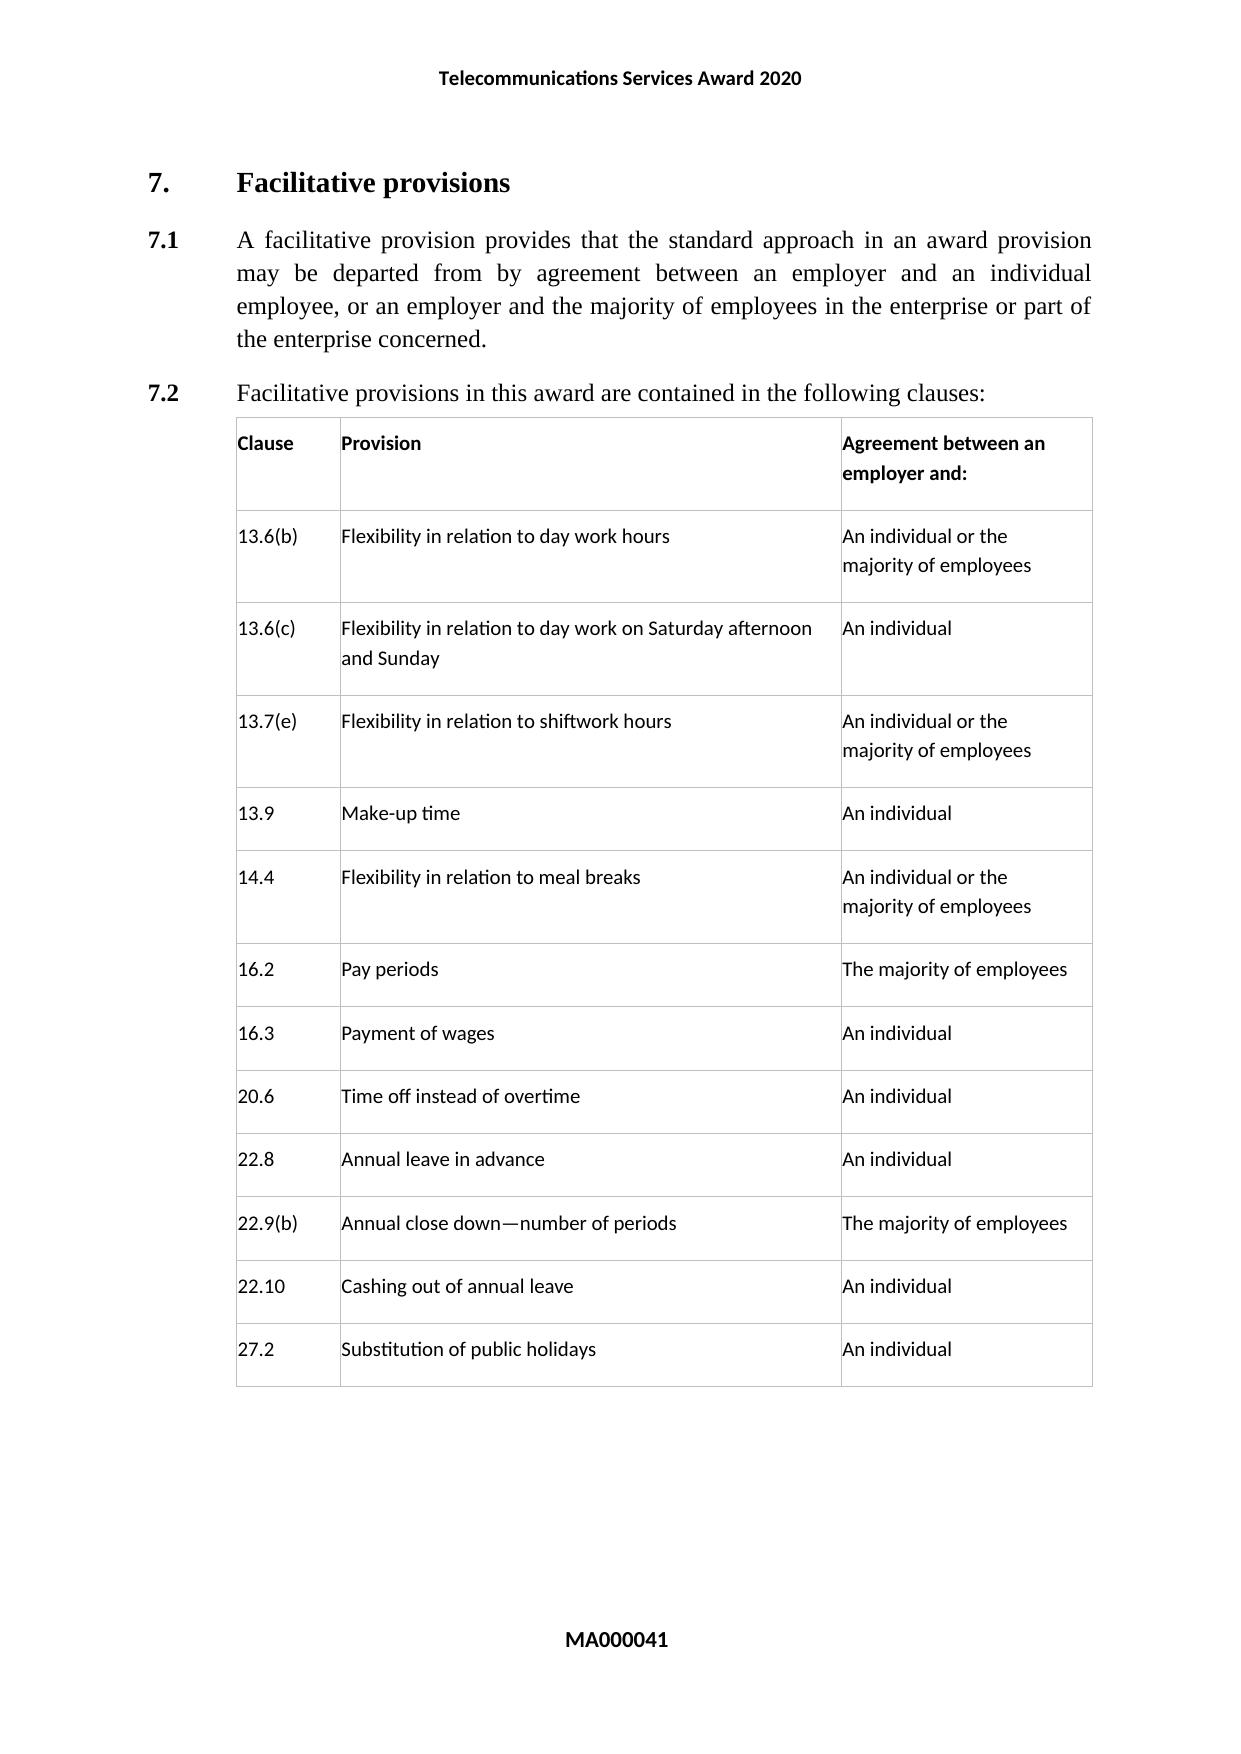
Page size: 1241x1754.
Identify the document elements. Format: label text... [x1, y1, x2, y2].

table_cell Pay periods [341, 944, 841, 1006]
table_cell An individual or the majority of employees [842, 696, 1092, 787]
table_cell Payment of wages [341, 1007, 841, 1069]
table_cell Flexibility in relation to meal breaks [341, 851, 841, 943]
table_cell Time off instead of overtime [341, 1071, 841, 1133]
table_cell An individual or the majority of employees [842, 851, 1092, 943]
table_cell Annual close down—number of periods [341, 1197, 841, 1259]
table_cell 13.7(e) [237, 696, 340, 787]
table_cell An individual [842, 1071, 1092, 1133]
table_cell The majority of employees [842, 1197, 1092, 1259]
table_cell Substitution of public holidays [341, 1324, 841, 1386]
table_cell 27.2 [237, 1324, 340, 1386]
table_cell 13.6(b) [237, 511, 340, 602]
table_cell An individual [842, 603, 1092, 694]
table_header Provision [341, 418, 841, 509]
table_cell Make-up time [341, 788, 841, 850]
table_cell An individual [842, 788, 1092, 850]
table_cell 14.4 [237, 851, 340, 943]
table_cell Annual leave in advance [341, 1134, 841, 1196]
table_cell An individual [842, 1324, 1092, 1386]
table_cell Flexibility in relation to day work hours [341, 511, 841, 602]
table_cell An individual or the majority of employees [842, 511, 1092, 602]
table_cell An individual [842, 1007, 1092, 1069]
table_cell 22.9(b) [237, 1197, 340, 1259]
table_header Clause [237, 418, 340, 509]
table_cell 22.8 [237, 1134, 340, 1196]
table_cell 20.6 [237, 1071, 340, 1133]
text Facilitative provisions [148, 165, 1092, 199]
text A facilitative provision provides that the standard approach in an award provision may be departed from by agreement between an employer and an individual employee, or an employer and the majority of employees in the enterprise or part of the enterprise concerned. [148, 225, 1092, 353]
table_cell Cashing out of annual leave [341, 1261, 841, 1323]
table_header Agreement between an employer and: [842, 418, 1092, 509]
table_cell 13.9 [237, 788, 340, 850]
table_cell 13.6(c) [237, 603, 340, 694]
table_cell An individual [842, 1134, 1092, 1196]
table_cell The majority of employees [842, 944, 1092, 1006]
table_cell 16.2 [237, 944, 340, 1006]
table_cell 22.10 [237, 1261, 340, 1323]
table_cell Flexibility in relation to day work on Saturday afternoon and Sunday [341, 603, 841, 694]
table_cell 16.3 [237, 1007, 340, 1069]
text Facilitative provisions in this award are contained in the following clauses: [148, 378, 1092, 406]
table_cell Flexibility in relation to shiftwork hours [341, 696, 841, 787]
table_cell An individual [842, 1261, 1092, 1323]
